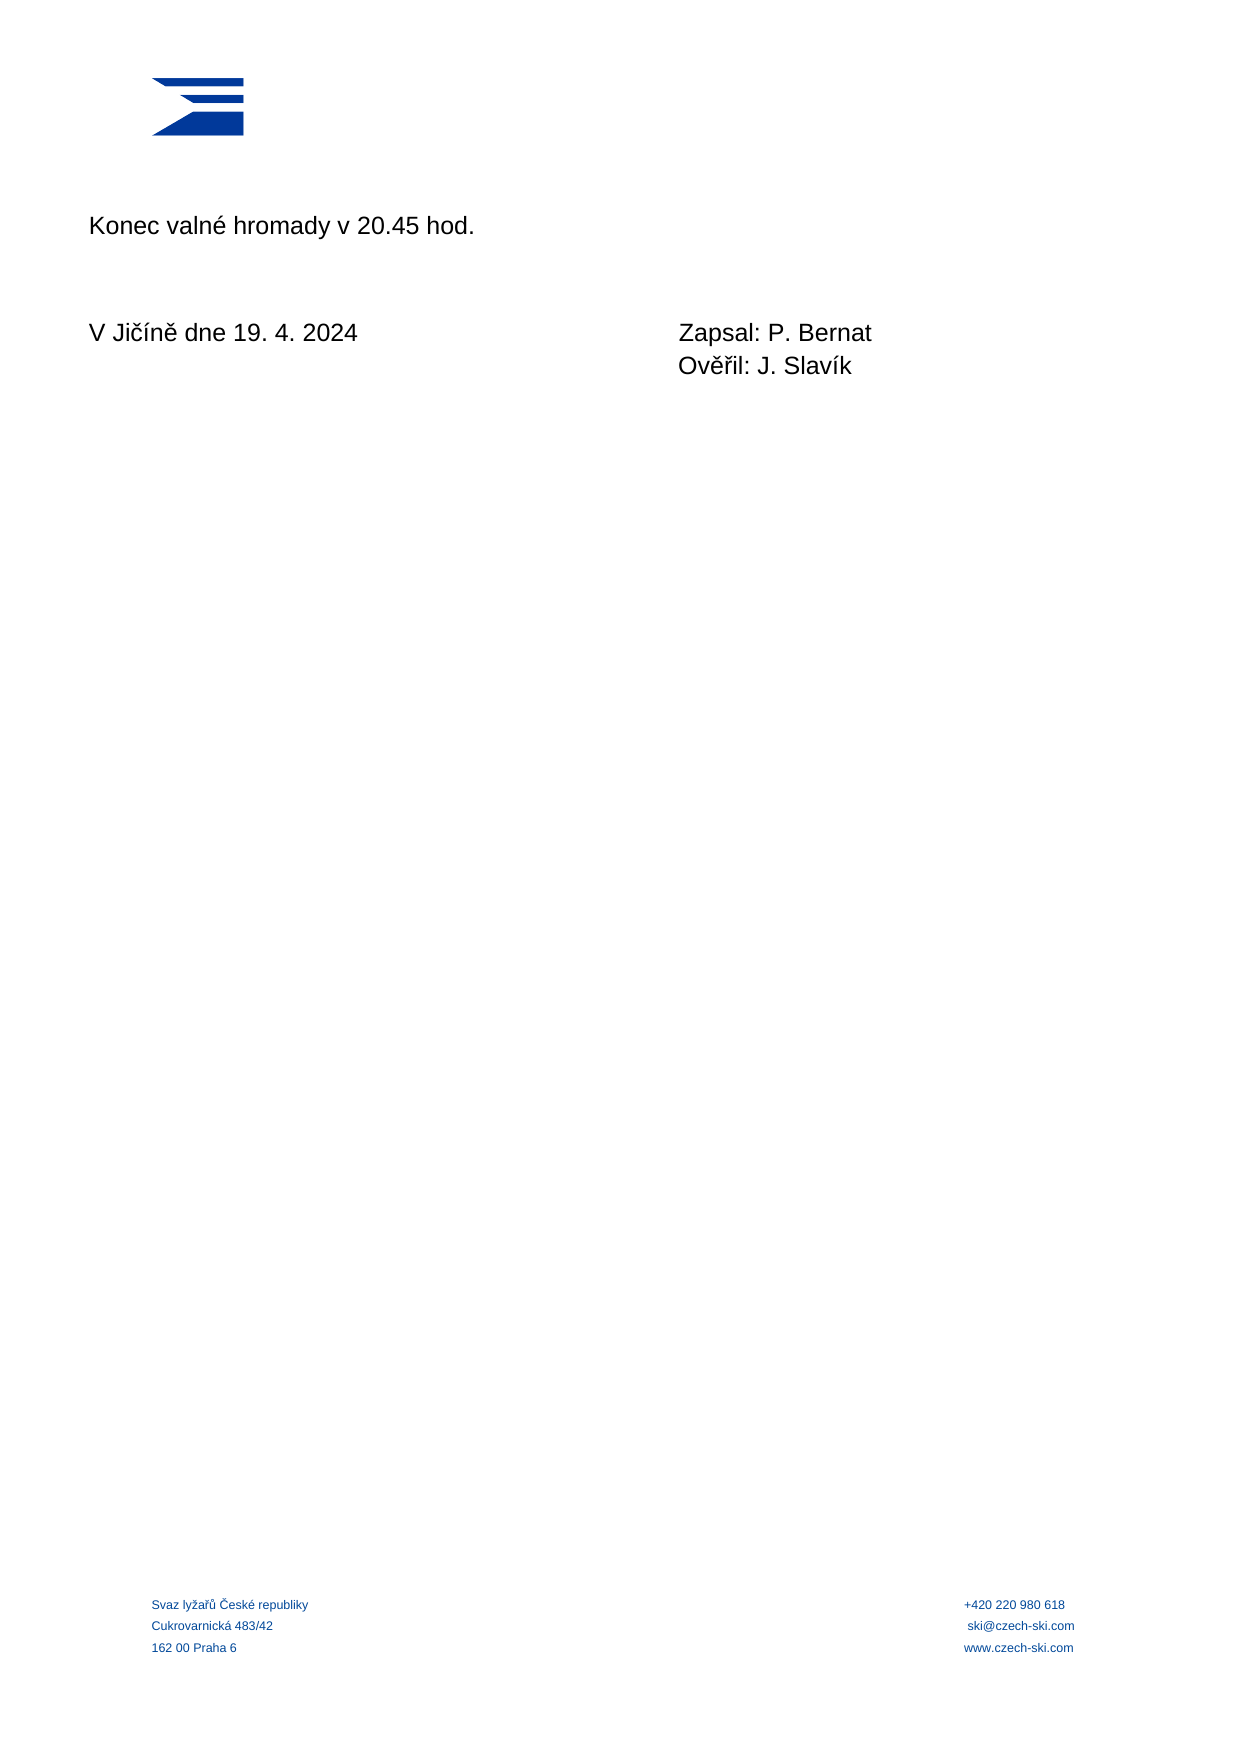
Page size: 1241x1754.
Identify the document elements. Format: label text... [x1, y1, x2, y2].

text V Jičíně dne 19. 4. 2024 Zapsal: P. Bernat [89, 318, 1152, 347]
text Ověřil: J. Slavík [89, 351, 1152, 380]
text Konec valné hromady v 20.45 hod. [89, 211, 1152, 240]
picture [150, 78, 409, 211]
